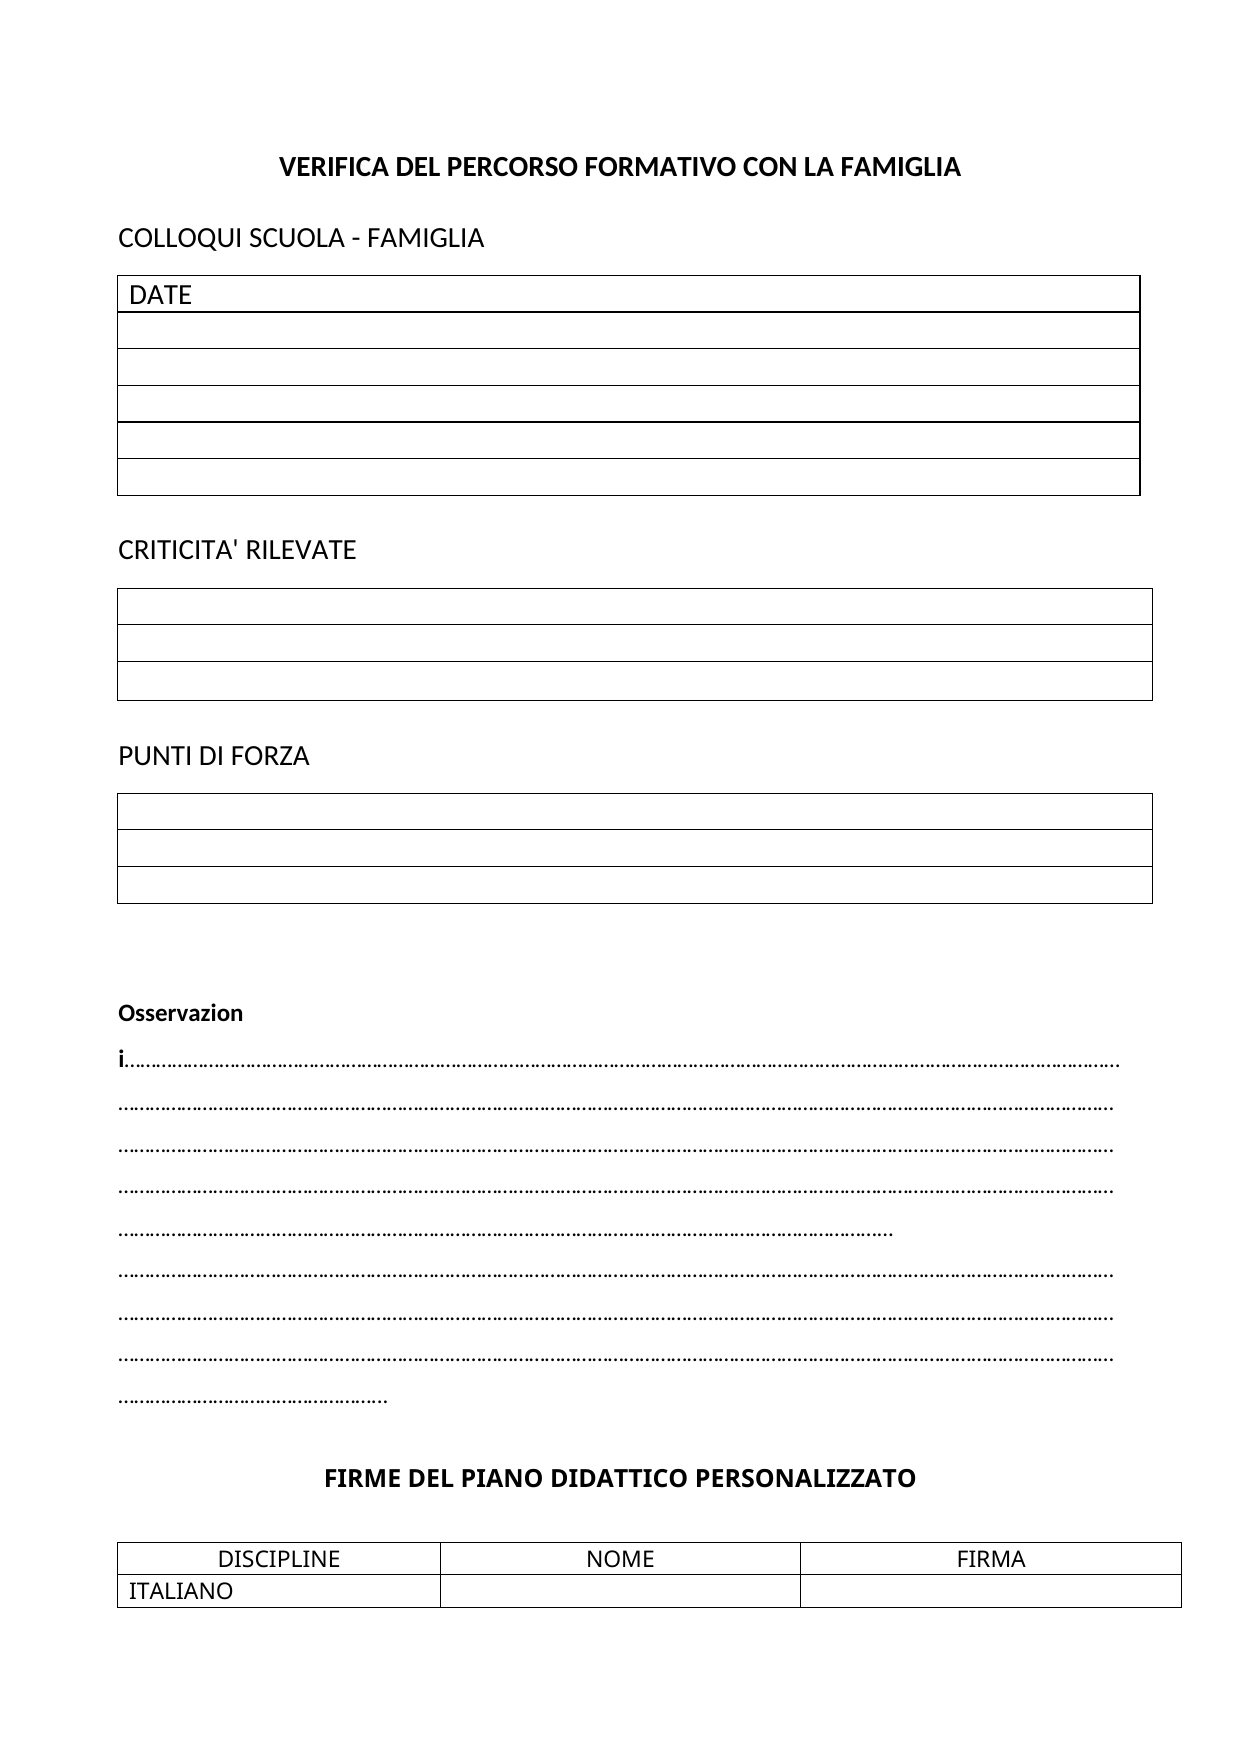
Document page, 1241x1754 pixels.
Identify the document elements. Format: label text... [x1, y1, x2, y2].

text Osservazioni………………………………………………………………………………………………………………………………………………………………………………………………………………………………………………………………………………………………………………………………………………………………………………………………………………………………………………………………………………………………………………………………………………………………………………………………………………………………………………………………………………………………………………………………………………………………………………………………………………………………...…………………………………………………………………………………………………………………………………………………………………………………………………………………………………………………………………………………………………………………………………………………………………………………………………………………………………………………………………………………………………………………………………………………………………... [118, 997, 1122, 1409]
table_header NOME [441, 1543, 800, 1574]
text PUNTI DI FORZA [118, 737, 1122, 772]
table_cell [118, 459, 1139, 495]
table_cell [118, 625, 1152, 661]
table_cell [118, 386, 1139, 421]
table_cell [118, 662, 1152, 700]
text COLLOQUI SCUOLA - FAMIGLIA [118, 219, 1122, 254]
table_header [118, 589, 1152, 624]
table_cell [118, 830, 1152, 866]
table_header FIRMA [801, 1543, 1181, 1574]
table_header DATE [118, 276, 1139, 311]
table_header DISCIPLINE [118, 1543, 440, 1574]
table_cell [118, 867, 1152, 903]
text CRITICITA' RILEVATE [118, 531, 1122, 567]
table_header [118, 794, 1152, 829]
table_cell [118, 349, 1139, 385]
table_cell [801, 1575, 1181, 1607]
table_cell ITALIANO [118, 1575, 440, 1607]
table_cell [118, 423, 1139, 458]
table_cell [441, 1575, 800, 1607]
text FIRME DEL PIANO DIDATTICO PERSONALIZZATO [118, 1461, 1122, 1495]
text VERIFICA DEL PERCORSO FORMATIVO CON LA FAMIGLIA [118, 148, 1122, 183]
table_cell [118, 313, 1139, 348]
